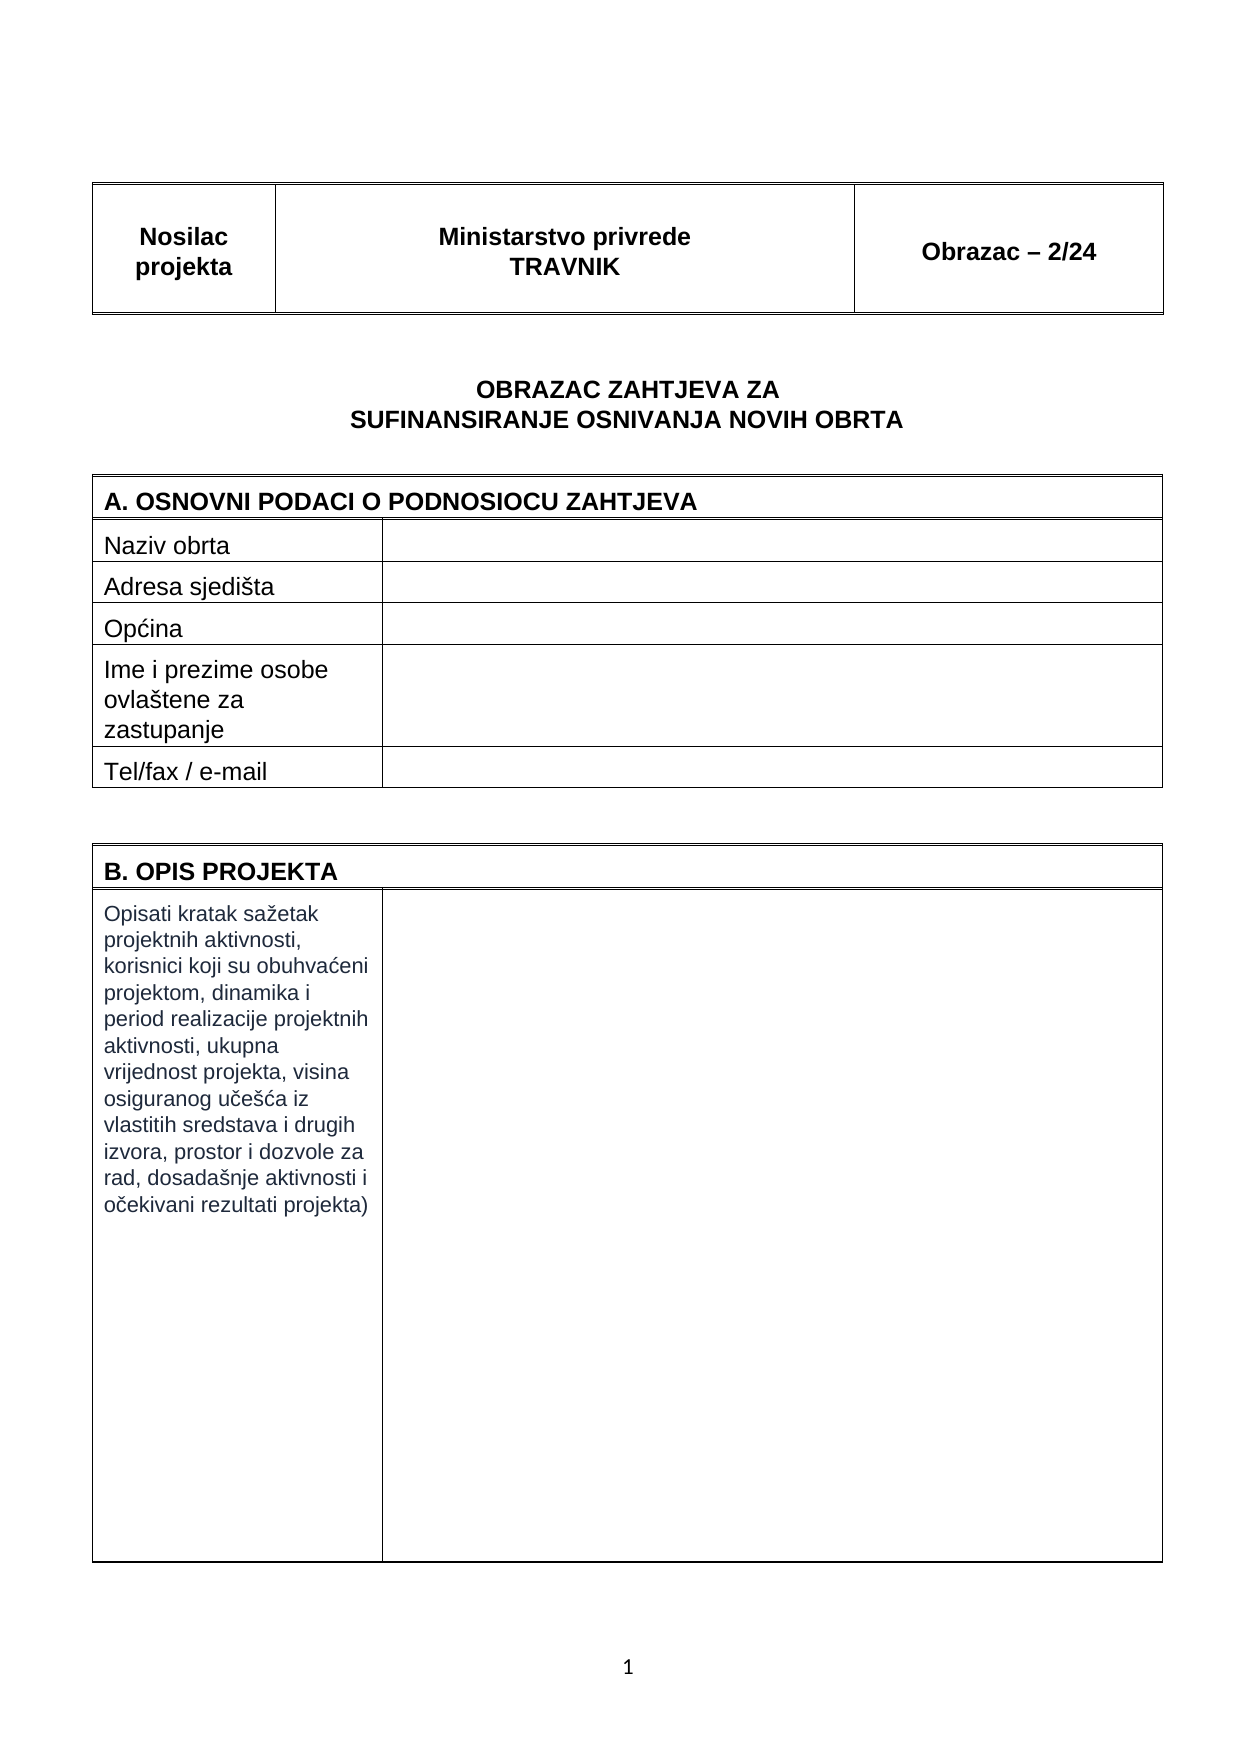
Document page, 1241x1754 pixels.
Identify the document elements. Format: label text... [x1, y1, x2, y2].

table_header B. OPIS PROJEKTA [93, 846, 1162, 887]
text SUFINANSIRANJE OSNIVANJA NOVIH OBRTA [103, 405, 1150, 434]
table_header Nosilac projekta [93, 185, 275, 312]
table_cell Adresa sjedišta [93, 562, 382, 602]
table_cell [383, 520, 1162, 561]
table_cell Tel/fax / e-mail [93, 747, 382, 787]
text OBRAZAC ZAHTJEVA ZA [104, 375, 1152, 404]
table_header A. OSNOVNI PODACI O PODNOSIOCU ZAHTJEVA [93, 477, 1162, 517]
table_cell Naziv obrta [93, 520, 382, 561]
table_cell Općina [93, 603, 382, 644]
table_cell [383, 603, 1162, 644]
table_cell [383, 747, 1162, 787]
table_cell Ime i prezime osobe ovlaštene za zastupanje [93, 645, 382, 746]
table_header Obrazac – 2/24 [855, 185, 1163, 312]
table_cell [383, 645, 1162, 746]
table_cell Opisati kratak sažetak projektnih aktivnosti, korisnici koji su obuhvaćeni projektom, dinamika i period realizacije projektnih aktivnosti, ukupna vrijednost projekta, visina osiguranog učešća iz vlastitih sredstava i drugih izvora, prostor i dozvole za rad, dosadašnje aktivnosti i očekivani rezultati projekta) [93, 890, 382, 1561]
table_cell [383, 890, 1162, 1561]
table_header Ministarstvo privrede TRAVNIK [276, 185, 854, 312]
table_cell [383, 562, 1162, 602]
